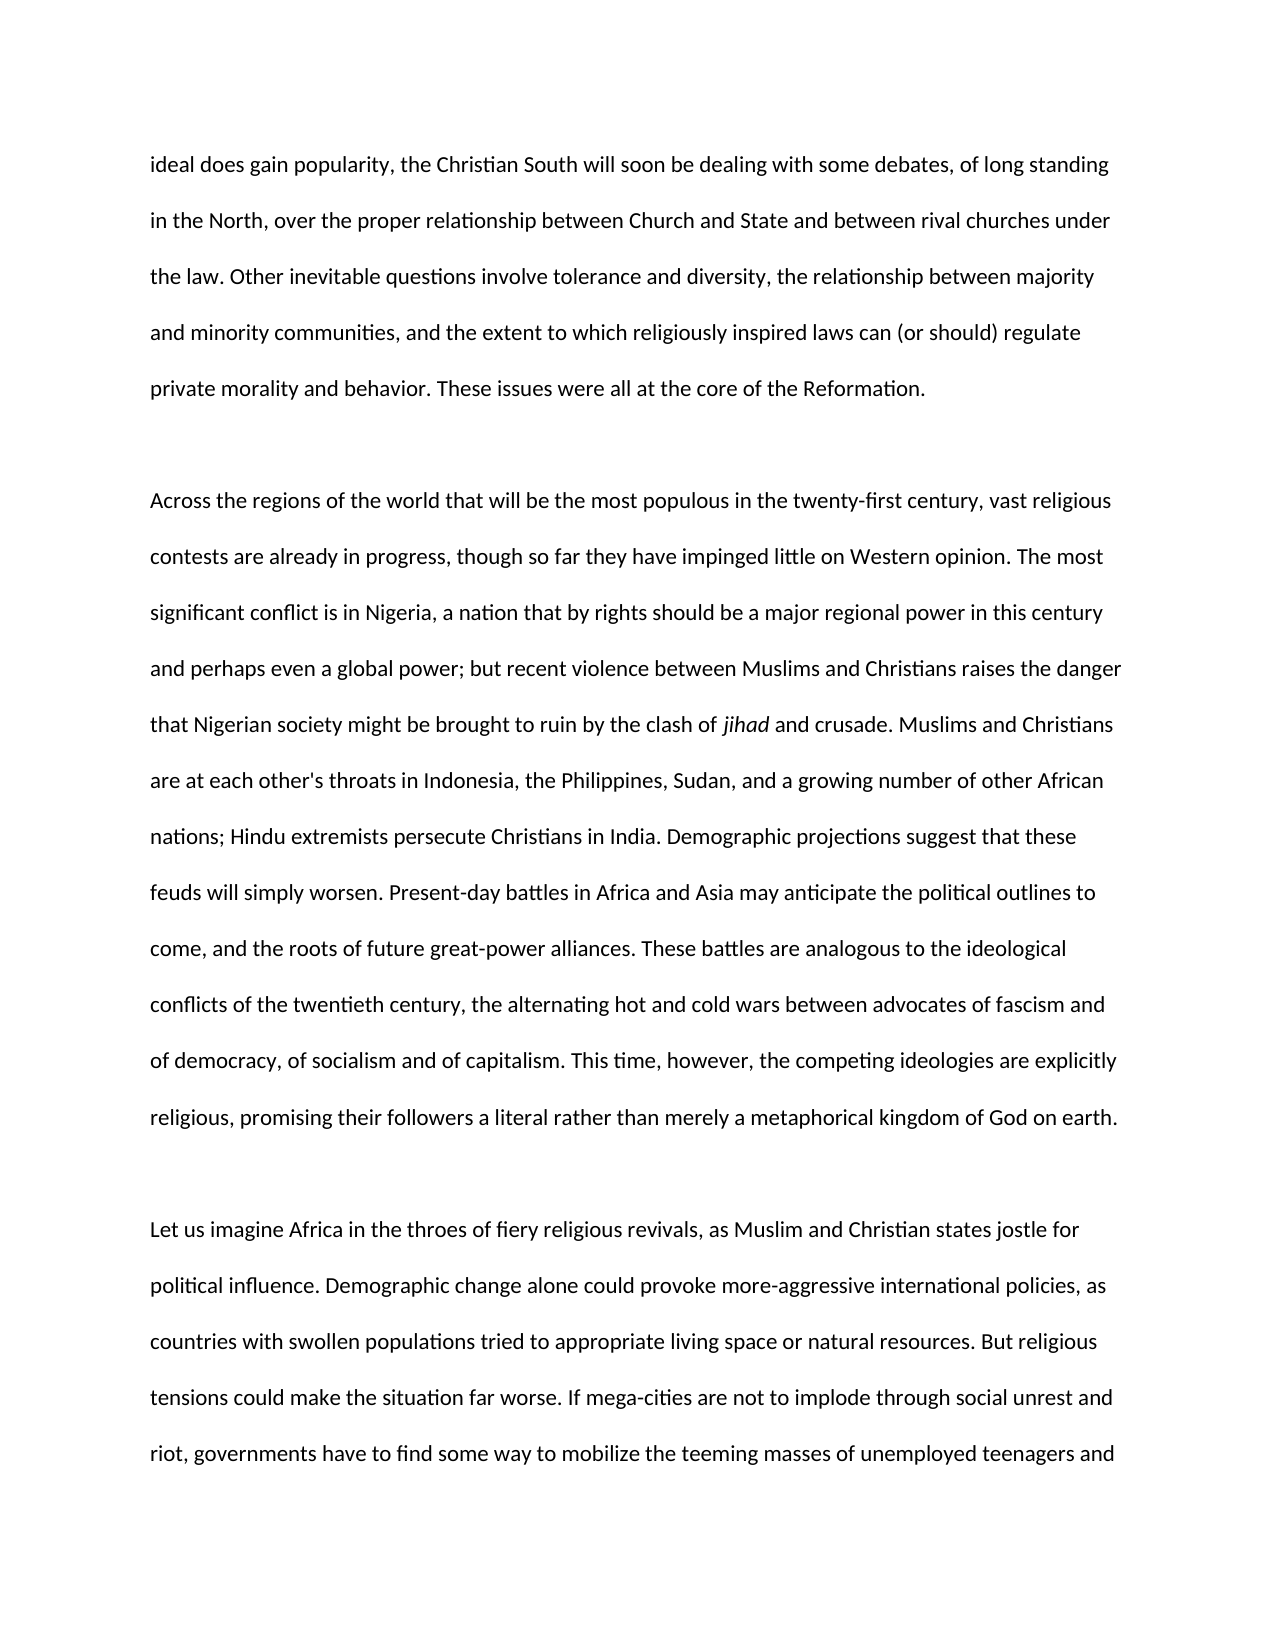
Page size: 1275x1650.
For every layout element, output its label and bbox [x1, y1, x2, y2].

text [150, 150, 1125, 1467]
